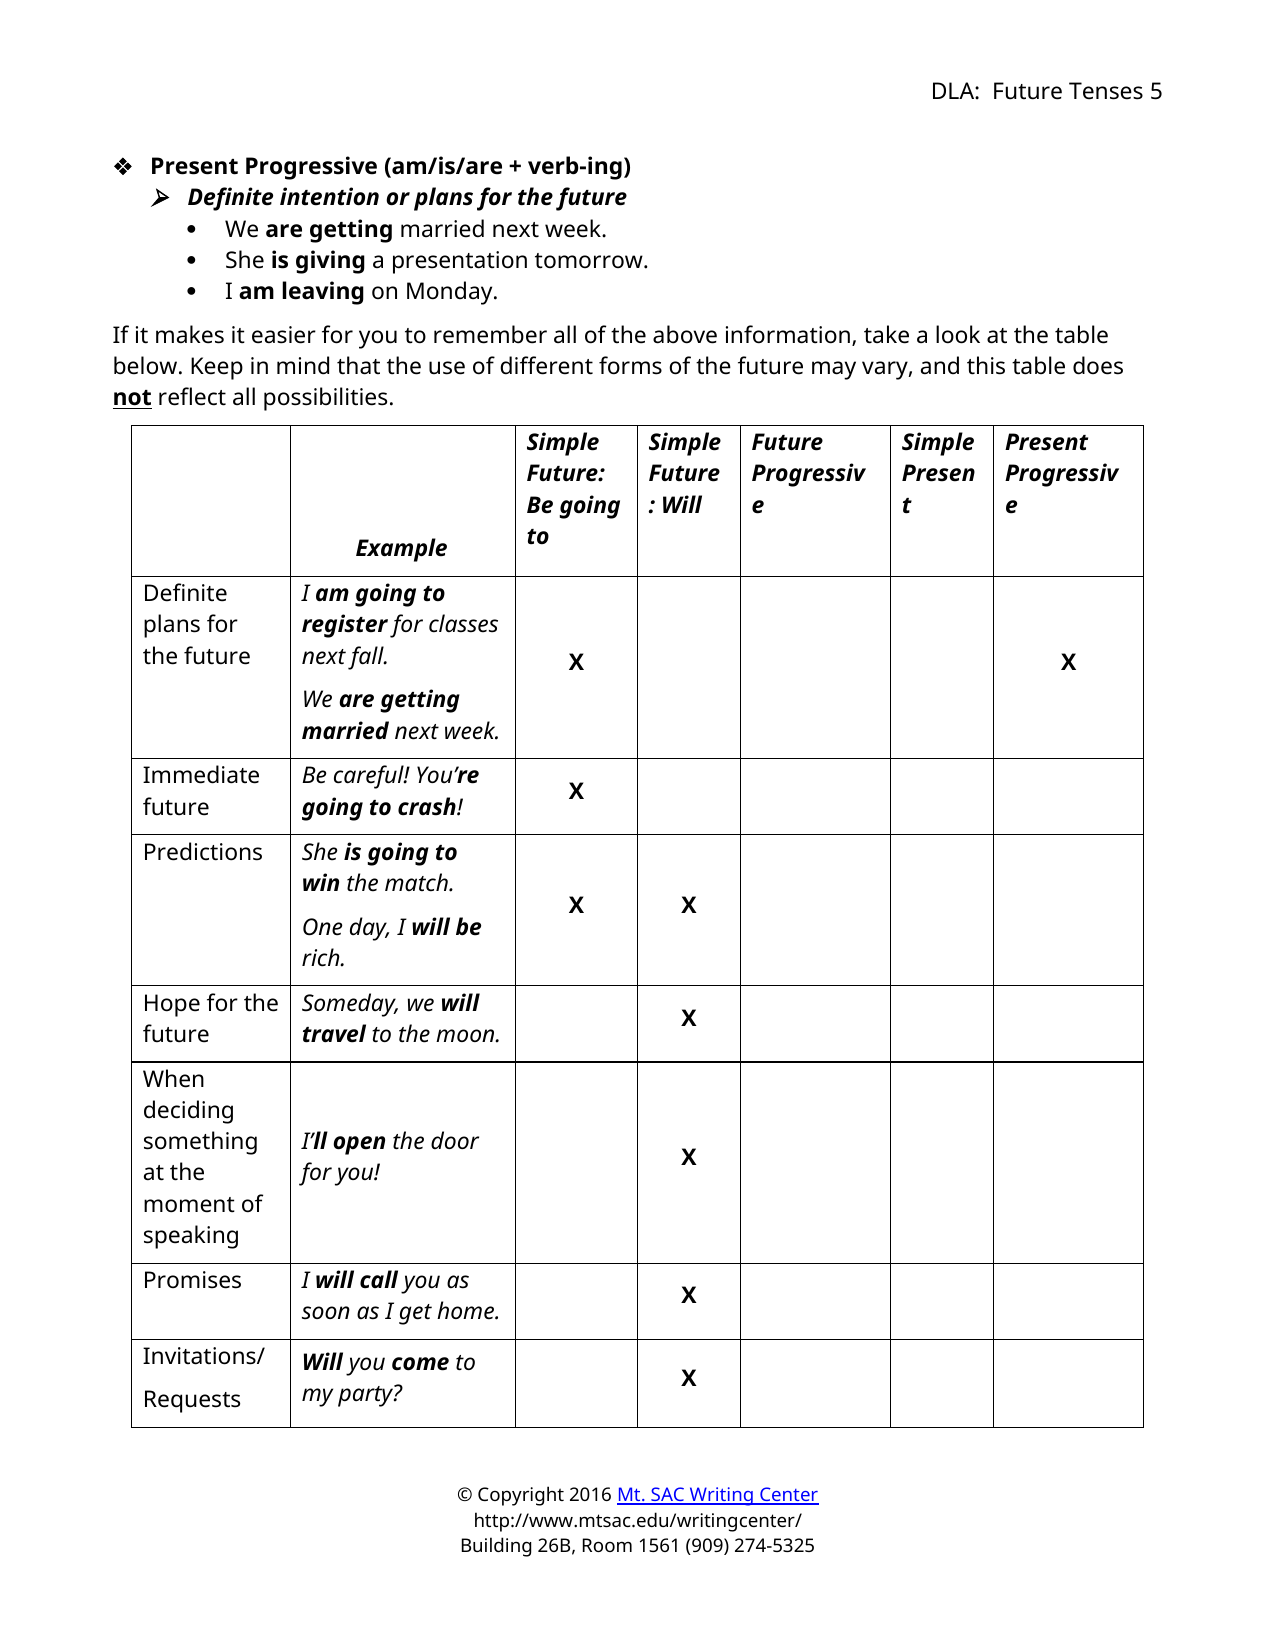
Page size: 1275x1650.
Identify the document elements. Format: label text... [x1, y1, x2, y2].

table_cell [516, 1063, 637, 1262]
table_cell I am going to register for classes next fall. We are getting married next week. [291, 577, 515, 758]
table_cell I will call you as soon as I get home. [291, 1264, 515, 1338]
table_cell [638, 577, 740, 758]
table_cell [741, 1340, 890, 1427]
table_cell [891, 986, 993, 1061]
table_cell Be careful! You’re going to crash! [291, 759, 515, 834]
table_cell [741, 1063, 890, 1262]
table_cell [741, 835, 890, 985]
table_cell [994, 759, 1143, 834]
table_cell She is going to win the match. One day, I will be rich. [291, 835, 515, 985]
list Definite intention or plans for the future [150, 181, 1162, 212]
table_cell X [638, 1063, 740, 1262]
table_cell Someday, we will travel to the moon. [291, 986, 515, 1061]
table_header Simple Future: Will [638, 426, 740, 576]
list We are getting married next week. [187, 212, 1162, 244]
list I am leaving on Monday. [187, 275, 1162, 306]
table_cell Will you come to my party? [291, 1340, 515, 1427]
table_cell [741, 986, 890, 1061]
table_cell X [638, 835, 740, 985]
table_cell [891, 577, 993, 758]
table_cell [994, 1264, 1143, 1338]
table_cell [741, 1264, 890, 1338]
table_cell [891, 835, 993, 985]
table_cell [891, 1264, 993, 1338]
table_cell Immediate future [132, 759, 290, 834]
table_cell X [638, 1340, 740, 1427]
table_cell [891, 759, 993, 834]
table_cell Promises [132, 1264, 290, 1338]
table_cell X [516, 759, 637, 834]
table_cell Invitations/ Requests [132, 1340, 290, 1427]
table_cell When deciding something at the moment of speaking [132, 1063, 290, 1262]
table_cell X [994, 577, 1143, 758]
table_header Example [291, 426, 515, 576]
table_cell [638, 759, 740, 834]
table_header [132, 426, 290, 576]
table_cell [994, 1340, 1143, 1427]
table_cell [516, 986, 637, 1061]
table_cell [516, 1340, 637, 1427]
table_header Simple Present [891, 426, 993, 576]
table_cell I’ll open the door for you! [291, 1063, 515, 1262]
table_cell Definite plans for the future [132, 577, 290, 758]
table_cell X [638, 986, 740, 1061]
table_cell [994, 986, 1143, 1061]
text If it makes it easier for you to remember all of the above information, take a look at the table below. Keep in mind that the use of different forms of the future may vary, and this table does not reflect all possibilities. [112, 319, 1162, 412]
list Present Progressive (am/is/are + verb-ing) [112, 150, 1162, 181]
table_header Present Progressive [994, 426, 1143, 576]
table_cell [994, 1063, 1143, 1262]
table_cell Predictions [132, 835, 290, 985]
table_cell X [516, 835, 637, 985]
table_cell [741, 577, 890, 758]
list She is giving a presentation tomorrow. [187, 244, 1162, 275]
table_header Simple Future: Be going to [516, 426, 637, 576]
table_header Future Progressive [741, 426, 890, 576]
table_cell [741, 759, 890, 834]
table_cell [994, 835, 1143, 985]
table_cell X [638, 1264, 740, 1338]
table_cell X [516, 577, 637, 758]
table_cell [516, 1264, 637, 1338]
table_cell [891, 1063, 993, 1262]
table_cell Hope for the future [132, 986, 290, 1061]
table_cell [891, 1340, 993, 1427]
